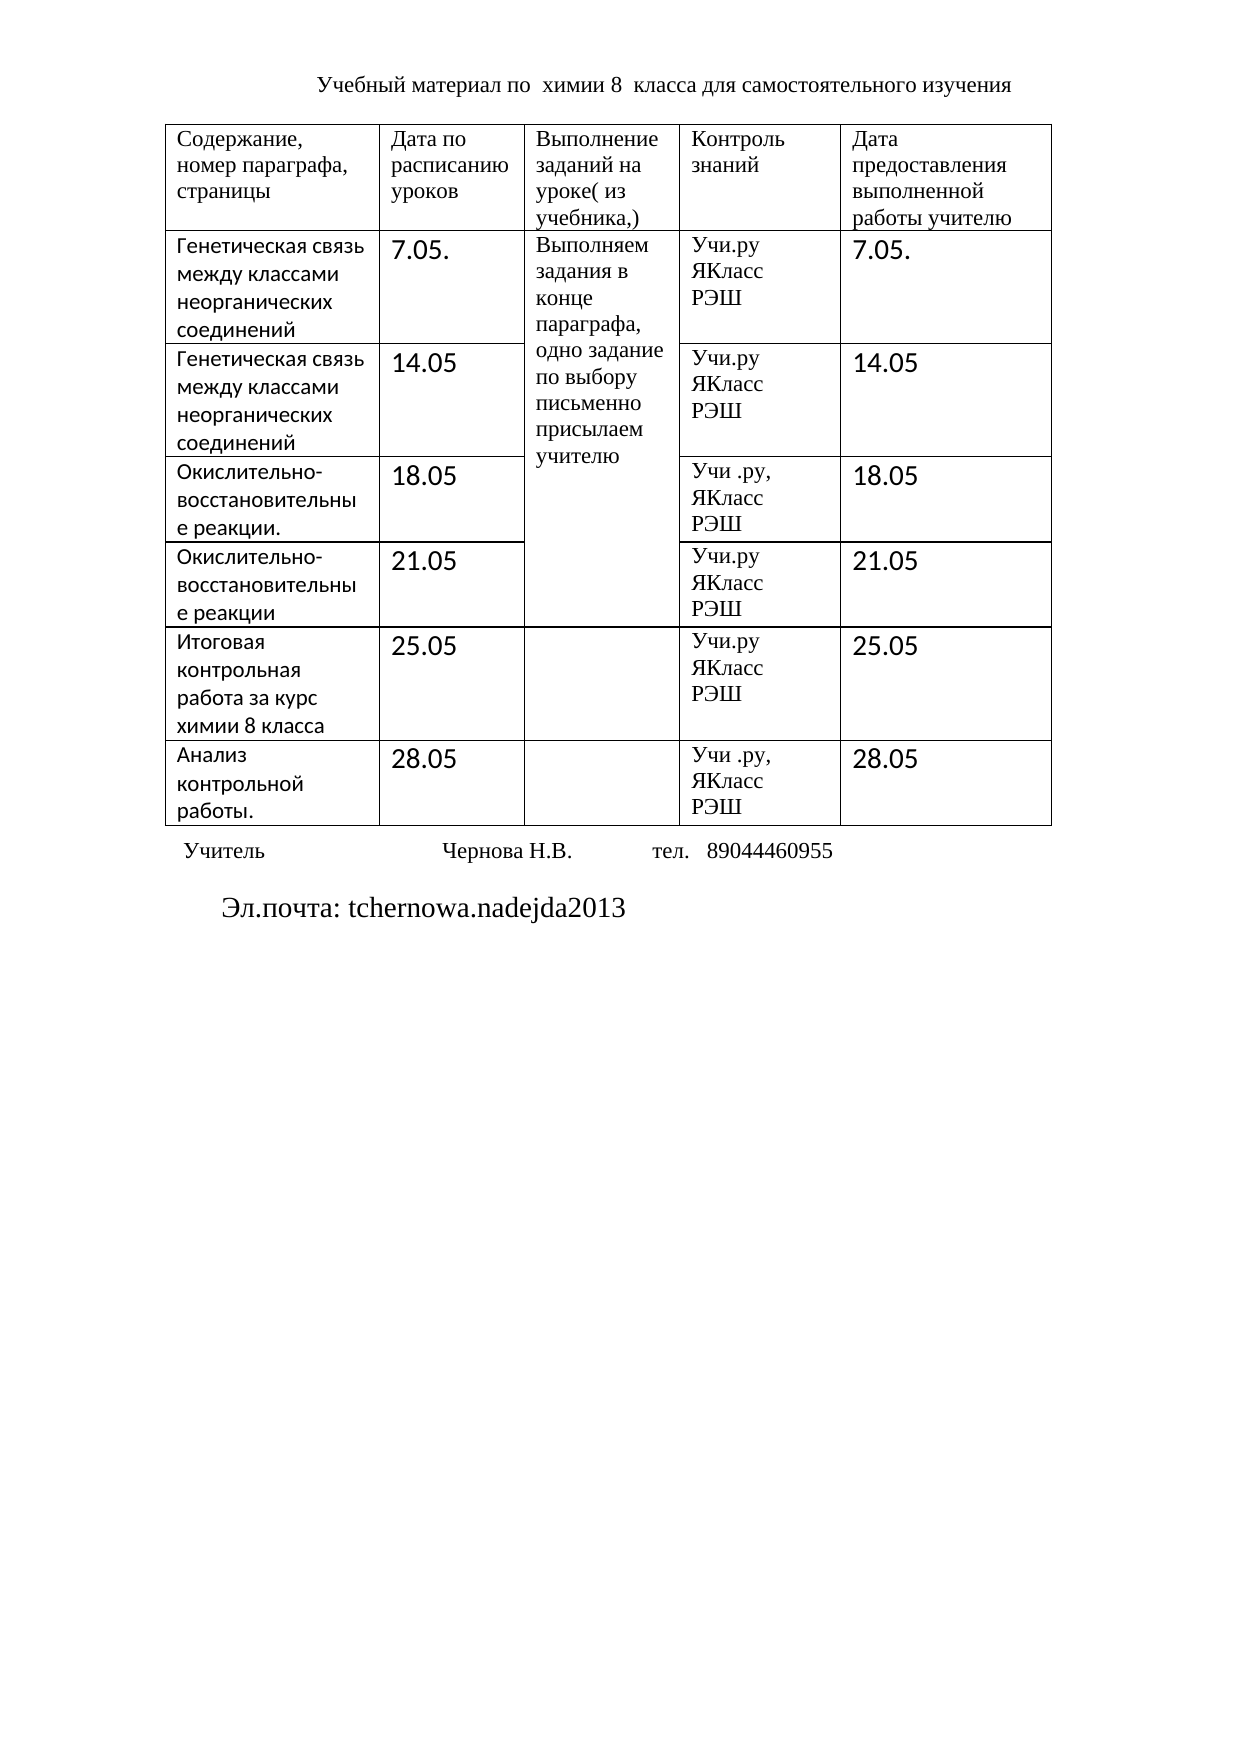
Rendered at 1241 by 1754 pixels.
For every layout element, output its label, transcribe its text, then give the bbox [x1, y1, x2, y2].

table_cell 21.05 [380, 543, 524, 626]
table_cell 18.05 [380, 457, 524, 541]
table_cell [525, 741, 679, 825]
table_cell 14.05 [841, 344, 1051, 456]
table_header Контроль знаний [680, 125, 840, 230]
table_header Дата предоставления выполненной работы учителю [841, 125, 1051, 230]
table_cell 7.05. [841, 231, 1051, 343]
table_cell Окислительно-восстановительные реакции. [166, 457, 379, 541]
table_cell Выполняем задания в конце параграфа, одно задание по выбору письменно присылаем учителю [525, 231, 679, 626]
text Учитель Чернова Н.В. тел. 89044460955 [177, 226, 1152, 864]
table_cell Генетическая связь между классами неорганических соединений [166, 344, 379, 456]
table_cell 18.05 [841, 457, 1051, 541]
table_cell Учи.ру ЯКласс РЭШ [680, 344, 840, 456]
table_cell Учи.ру ЯКласс РЭШ [680, 543, 840, 626]
table_cell Учи .ру, ЯКласс РЭШ [680, 741, 840, 825]
table_cell 14.05 [380, 344, 524, 456]
table_cell 7.05. [380, 231, 524, 343]
text Учебный материал по химии 8 класса для самостоятельного изучения [177, 71, 1152, 97]
table_header Содержание, номер параграфа, страницы [166, 125, 379, 230]
table_cell Учи.ру ЯКласс РЭШ [680, 628, 840, 739]
table_cell 21.05 [841, 543, 1051, 626]
table_cell Генетическая связь между классами неорганических соединений [166, 231, 379, 343]
table_cell Анализ контрольной работы. [166, 741, 379, 825]
table_cell 25.05 [841, 628, 1051, 739]
table_cell Учи .ру, ЯКласс РЭШ [680, 457, 840, 541]
table_cell Учи.ру ЯКласс РЭШ [680, 231, 840, 343]
table_cell [525, 628, 679, 739]
table_cell 28.05 [380, 741, 524, 825]
table_cell 28.05 [841, 741, 1051, 825]
table_header Выполнение заданий на уроке( из учебника,) [525, 125, 679, 230]
table_cell Итоговая контрольная работа за курс химии 8 класса [166, 628, 379, 739]
table_cell Окислительно-восстановительные реакции [166, 543, 379, 626]
table_cell 25.05 [380, 628, 524, 739]
text Эл.почта: tchernowa.nadejda2013 [177, 890, 1152, 924]
table_header Дата по расписанию уроков [380, 125, 524, 230]
